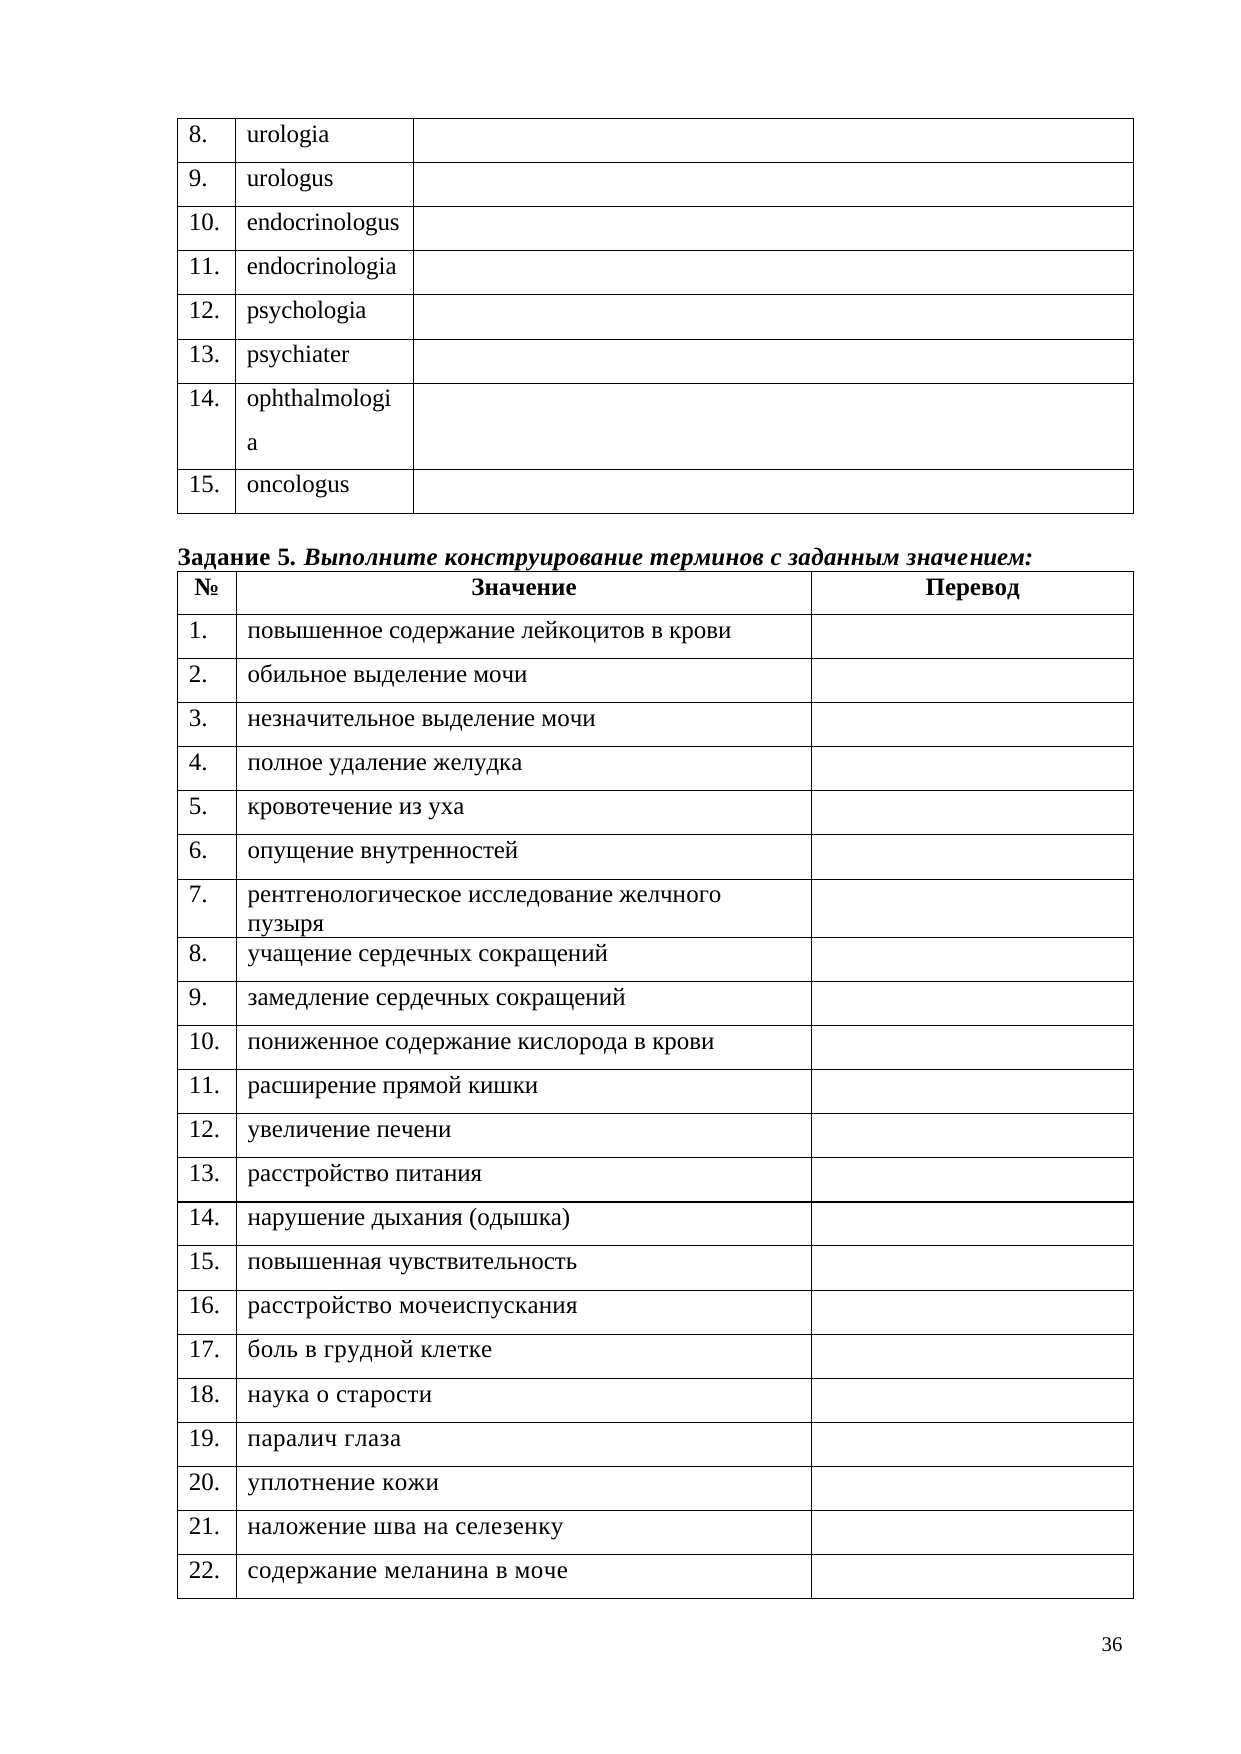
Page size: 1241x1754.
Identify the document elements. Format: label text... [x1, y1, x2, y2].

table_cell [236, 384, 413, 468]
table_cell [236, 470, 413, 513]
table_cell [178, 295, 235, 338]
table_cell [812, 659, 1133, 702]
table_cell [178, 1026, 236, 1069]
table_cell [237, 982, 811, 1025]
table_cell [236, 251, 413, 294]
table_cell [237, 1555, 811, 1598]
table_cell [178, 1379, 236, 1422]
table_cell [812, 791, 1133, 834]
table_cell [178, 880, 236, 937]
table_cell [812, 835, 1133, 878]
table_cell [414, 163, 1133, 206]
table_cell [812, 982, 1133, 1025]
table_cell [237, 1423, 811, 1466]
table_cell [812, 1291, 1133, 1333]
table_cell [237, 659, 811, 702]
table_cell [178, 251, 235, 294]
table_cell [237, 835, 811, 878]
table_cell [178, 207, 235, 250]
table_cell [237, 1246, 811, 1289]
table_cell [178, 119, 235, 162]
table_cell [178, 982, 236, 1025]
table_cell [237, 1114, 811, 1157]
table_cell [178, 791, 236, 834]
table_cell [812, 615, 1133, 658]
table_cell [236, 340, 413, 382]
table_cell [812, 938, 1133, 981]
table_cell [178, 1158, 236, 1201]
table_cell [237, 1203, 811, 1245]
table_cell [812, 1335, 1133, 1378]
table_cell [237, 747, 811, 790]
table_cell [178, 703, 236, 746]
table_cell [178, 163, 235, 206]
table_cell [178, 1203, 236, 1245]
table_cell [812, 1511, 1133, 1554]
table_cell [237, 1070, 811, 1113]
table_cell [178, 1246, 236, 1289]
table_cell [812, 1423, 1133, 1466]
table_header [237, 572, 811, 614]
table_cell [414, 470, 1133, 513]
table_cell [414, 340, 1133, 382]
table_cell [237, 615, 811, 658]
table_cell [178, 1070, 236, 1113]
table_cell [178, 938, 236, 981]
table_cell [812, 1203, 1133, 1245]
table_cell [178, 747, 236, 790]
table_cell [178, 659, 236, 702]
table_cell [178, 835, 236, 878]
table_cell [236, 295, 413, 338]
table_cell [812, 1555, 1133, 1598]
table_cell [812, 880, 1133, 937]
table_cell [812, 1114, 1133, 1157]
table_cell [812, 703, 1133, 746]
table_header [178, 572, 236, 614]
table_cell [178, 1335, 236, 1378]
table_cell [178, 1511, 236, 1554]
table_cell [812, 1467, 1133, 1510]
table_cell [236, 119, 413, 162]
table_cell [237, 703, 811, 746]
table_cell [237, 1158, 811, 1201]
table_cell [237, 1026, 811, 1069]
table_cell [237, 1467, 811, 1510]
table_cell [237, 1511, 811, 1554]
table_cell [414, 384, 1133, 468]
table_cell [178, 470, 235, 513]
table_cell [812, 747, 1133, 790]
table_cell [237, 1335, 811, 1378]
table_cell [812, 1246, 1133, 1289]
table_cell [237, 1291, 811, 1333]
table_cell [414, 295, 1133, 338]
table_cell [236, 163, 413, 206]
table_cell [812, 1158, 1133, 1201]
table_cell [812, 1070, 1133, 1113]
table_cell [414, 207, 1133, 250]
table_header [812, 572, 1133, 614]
text Задание 5. Выполните конструирование терминов с заданным значением: [177, 542, 1122, 571]
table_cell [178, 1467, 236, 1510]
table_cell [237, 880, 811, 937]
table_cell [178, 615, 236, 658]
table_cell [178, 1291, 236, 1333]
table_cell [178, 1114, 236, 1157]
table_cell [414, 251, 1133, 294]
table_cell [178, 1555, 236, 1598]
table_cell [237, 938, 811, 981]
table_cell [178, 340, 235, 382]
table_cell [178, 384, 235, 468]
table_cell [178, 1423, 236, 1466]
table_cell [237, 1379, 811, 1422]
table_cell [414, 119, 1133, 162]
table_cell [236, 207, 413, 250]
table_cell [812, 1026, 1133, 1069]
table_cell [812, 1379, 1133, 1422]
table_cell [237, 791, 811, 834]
